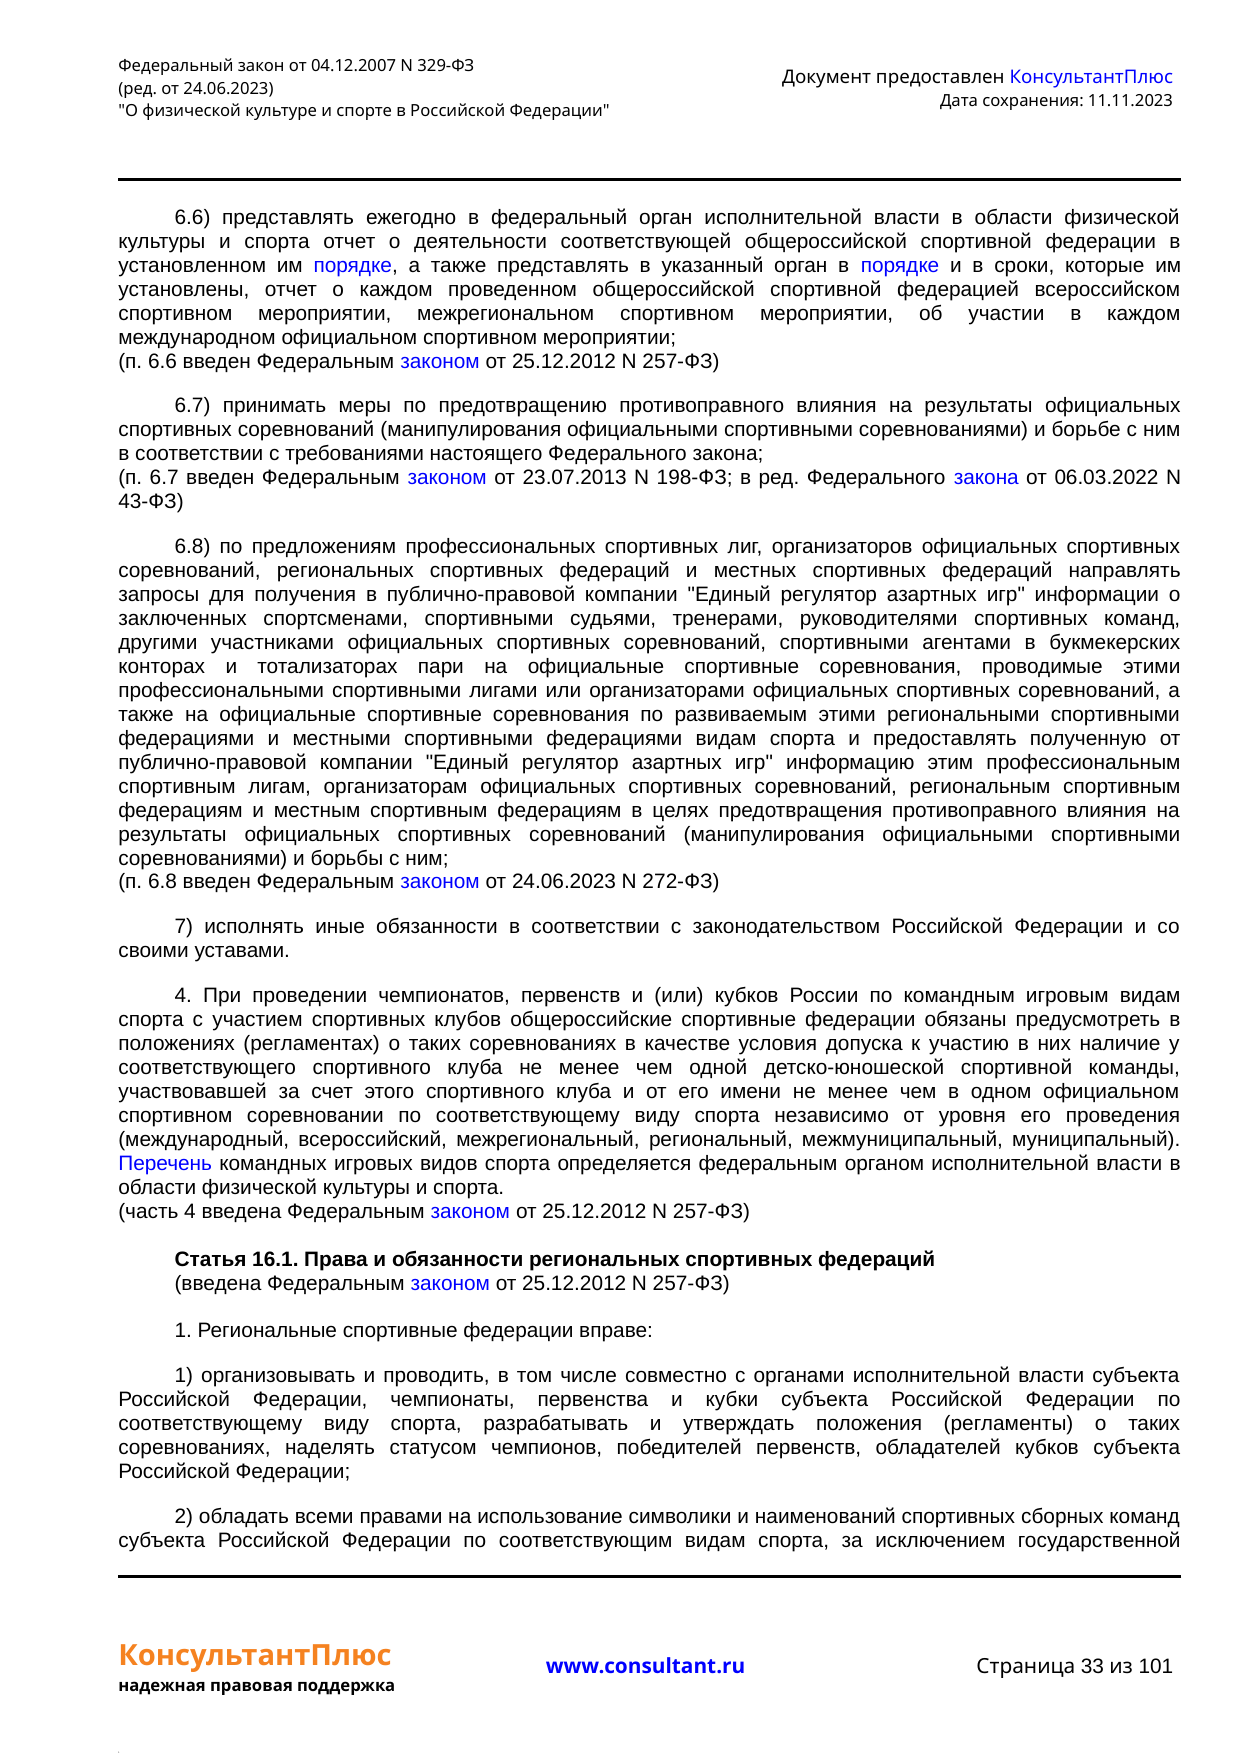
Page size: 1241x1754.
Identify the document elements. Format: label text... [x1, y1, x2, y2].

text 6.7) принимать меры по предотвращению противоправного влияния на результаты официальных спортивных соревнований (манипулирования официальными спортивными соревнованиями) и борьбе с ним в соответствии с требованиями настоящего Федерального закона; [118, 393, 1181, 465]
text 4. При проведении чемпионатов, первенств и (или) кубков России по командным игровым видам спорта с участием спортивных клубов общероссийские спортивные федерации обязаны предусмотреть в положениях (регламентах) о таких соревнованиях в качестве условия допуска к участию в них наличие у соответствующего спортивного клуба не менее чем одной детско-юношеской спортивной команды, участвовавшей за счет этого спортивного клуба и от его имени не менее чем в одном официальном спортивном соревновании по соответствующему виду спорта независимо от уровня его проведения (международный, всероссийский, межрегиональный, региональный, межмуниципальный, муниципальный). Перечень командных игровых видов спорта определяется федеральным органом исполнительной власти в области физической культуры и спорта. [118, 983, 1181, 1198]
text 6.8) по предложениям профессиональных спортивных лиг, организаторов официальных спортивных соревнований, региональных спортивных федераций и местных спортивных федераций направлять запросы для получения в публично-правовой компании "Единый регулятор азартных игр" информации о заключенных спортсменами, спортивными судьями, тренерами, руководителями спортивных команд, другими участниками официальных спортивных соревнований, спортивными агентами в букмекерских конторах и тотализаторах пари на официальные спортивные соревнования, проводимые этими профессиональными спортивными лигами или организаторами официальных спортивных соревнований, а также на официальные спортивные соревнования по развиваемым этими региональными спортивными федерациями и местными спортивными федерациями видам спорта и предоставлять полученную от публично-правовой компании "Единый регулятор азартных игр" информацию этим профессиональным спортивным лигам, организаторам официальных спортивных соревнований, региональным спортивным федерациям и местным спортивным федерациям в целях предотвращения противоправного влияния на результаты официальных спортивных соревнований (манипулирования официальными спортивными соревнованиями) и борьбы с ним; [118, 534, 1181, 869]
text 6.6) представлять ежегодно в федеральный орган исполнительной власти в области физической культуры и спорта отчет о деятельности соответствующей общероссийской спортивной федерации в установленном им порядке, а также представлять в указанный орган в порядке и в сроки, которые им установлены, отчет о каждом проведенном общероссийской спортивной федерацией всероссийском спортивном мероприятии, межрегиональном спортивном мероприятии, об участии в каждом международном официальном спортивном мероприятии; [118, 205, 1181, 348]
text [118, 1504, 1181, 1552]
text (п. 6.7 введен Федеральным законом от 23.07.2013 N 198-ФЗ; в ред. Федерального закона от 06.03.2022 N 43-ФЗ) [118, 465, 1181, 513]
text 1. Региональные спортивные федерации вправе: [118, 1318, 1181, 1342]
text 1) организовывать и проводить, в том числе совместно с органами исполнительной власти субъекта Российской Федерации, чемпионаты, первенства и кубки субъекта Российской Федерации по соответствующему виду спорта, разрабатывать и утверждать положения (регламенты) о таких соревнованиях, наделять статусом чемпионов, победителей первенств, обладателей кубков субъекта Российской Федерации; [118, 1363, 1181, 1483]
text (п. 6.8 введен Федеральным законом от 24.06.2023 N 272-ФЗ) [118, 869, 1181, 893]
text (часть 4 введена Федеральным законом от 25.12.2012 N 257-ФЗ) [118, 1198, 1181, 1222]
text (введена Федеральным законом от 25.12.2012 N 257-ФЗ) [118, 1270, 1181, 1294]
text 7) исполнять иные обязанности в соответствии с законодательством Российской Федерации и со своими уставами. [118, 914, 1181, 962]
title Статья 16.1. Права и обязанности региональных спортивных федераций [118, 1246, 1181, 1270]
text (п. 6.6 введен Федеральным законом от 25.12.2012 N 257-ФЗ) [118, 348, 1181, 372]
